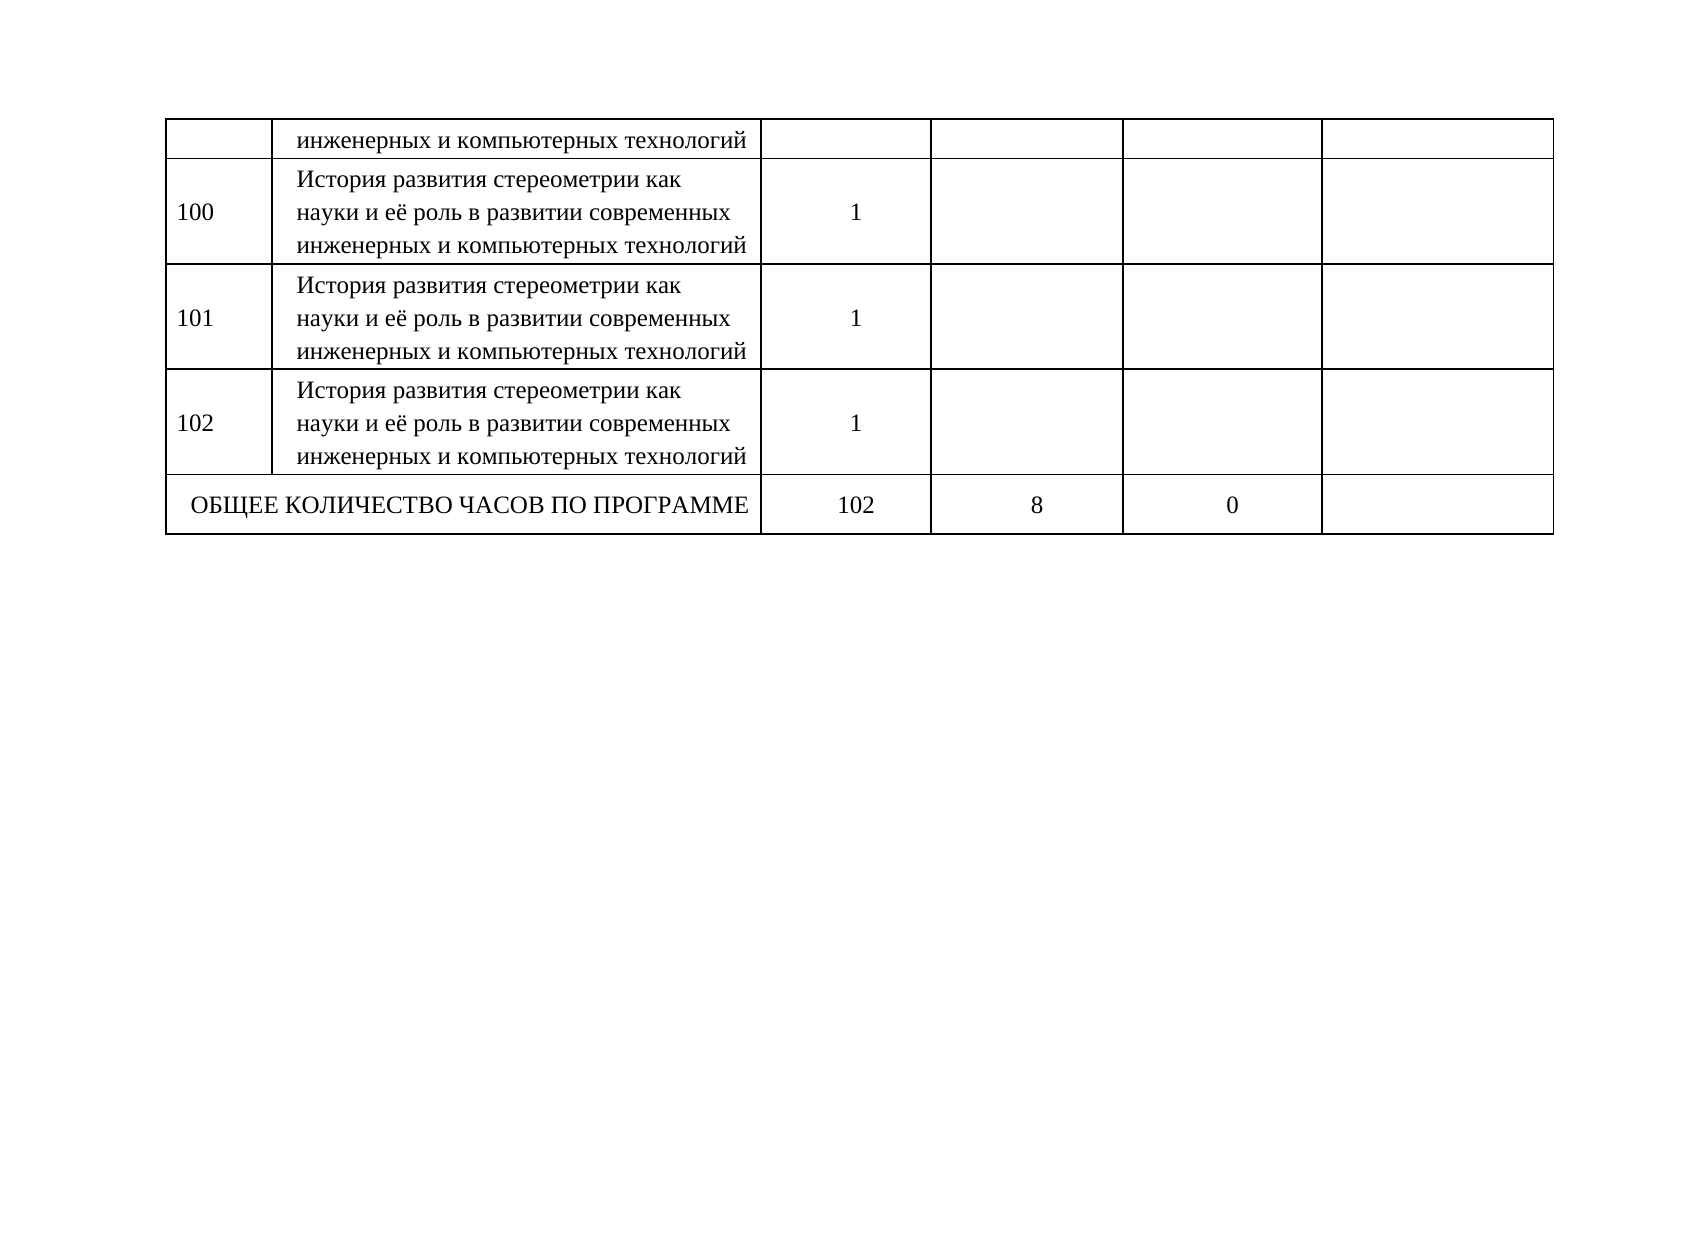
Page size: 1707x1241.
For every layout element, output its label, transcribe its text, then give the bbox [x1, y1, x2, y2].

table_cell [932, 120, 1122, 157]
table_cell [932, 159, 1122, 263]
table_cell [1323, 475, 1553, 533]
table_cell [932, 370, 1122, 474]
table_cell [273, 159, 760, 263]
table_cell 1 [762, 120, 930, 157]
table_cell [932, 265, 1122, 368]
table_cell [1323, 159, 1553, 263]
table_cell 1 [762, 159, 930, 263]
table_cell [1124, 370, 1321, 474]
table_cell 0 [1124, 475, 1321, 533]
table_cell [1323, 265, 1553, 368]
table_cell 1 [762, 265, 930, 368]
table_cell 102 [167, 370, 271, 474]
table_cell [1124, 265, 1321, 368]
table_cell 102 [762, 475, 930, 533]
table_cell [1323, 120, 1553, 157]
table_cell 1 [762, 370, 930, 474]
table_cell [1124, 159, 1321, 263]
table_cell 8 [932, 475, 1122, 533]
table_cell История развития стереометрии как науки и её роль в развитии современных инженерных и компьютерных технологий [273, 370, 760, 474]
table_cell История развития стереометрии как науки и её роль в развитии современных инженерных и компьютерных технологий [273, 265, 760, 368]
table_cell ОБЩЕЕ КОЛИЧЕСТВО ЧАСОВ ПО ПРОГРАММЕ [167, 475, 760, 533]
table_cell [273, 120, 760, 157]
table_cell 99 [167, 120, 271, 157]
table_cell [1323, 370, 1553, 474]
table_cell 100 [167, 159, 271, 263]
table_cell 101 [167, 265, 271, 368]
table_cell [1124, 120, 1321, 157]
